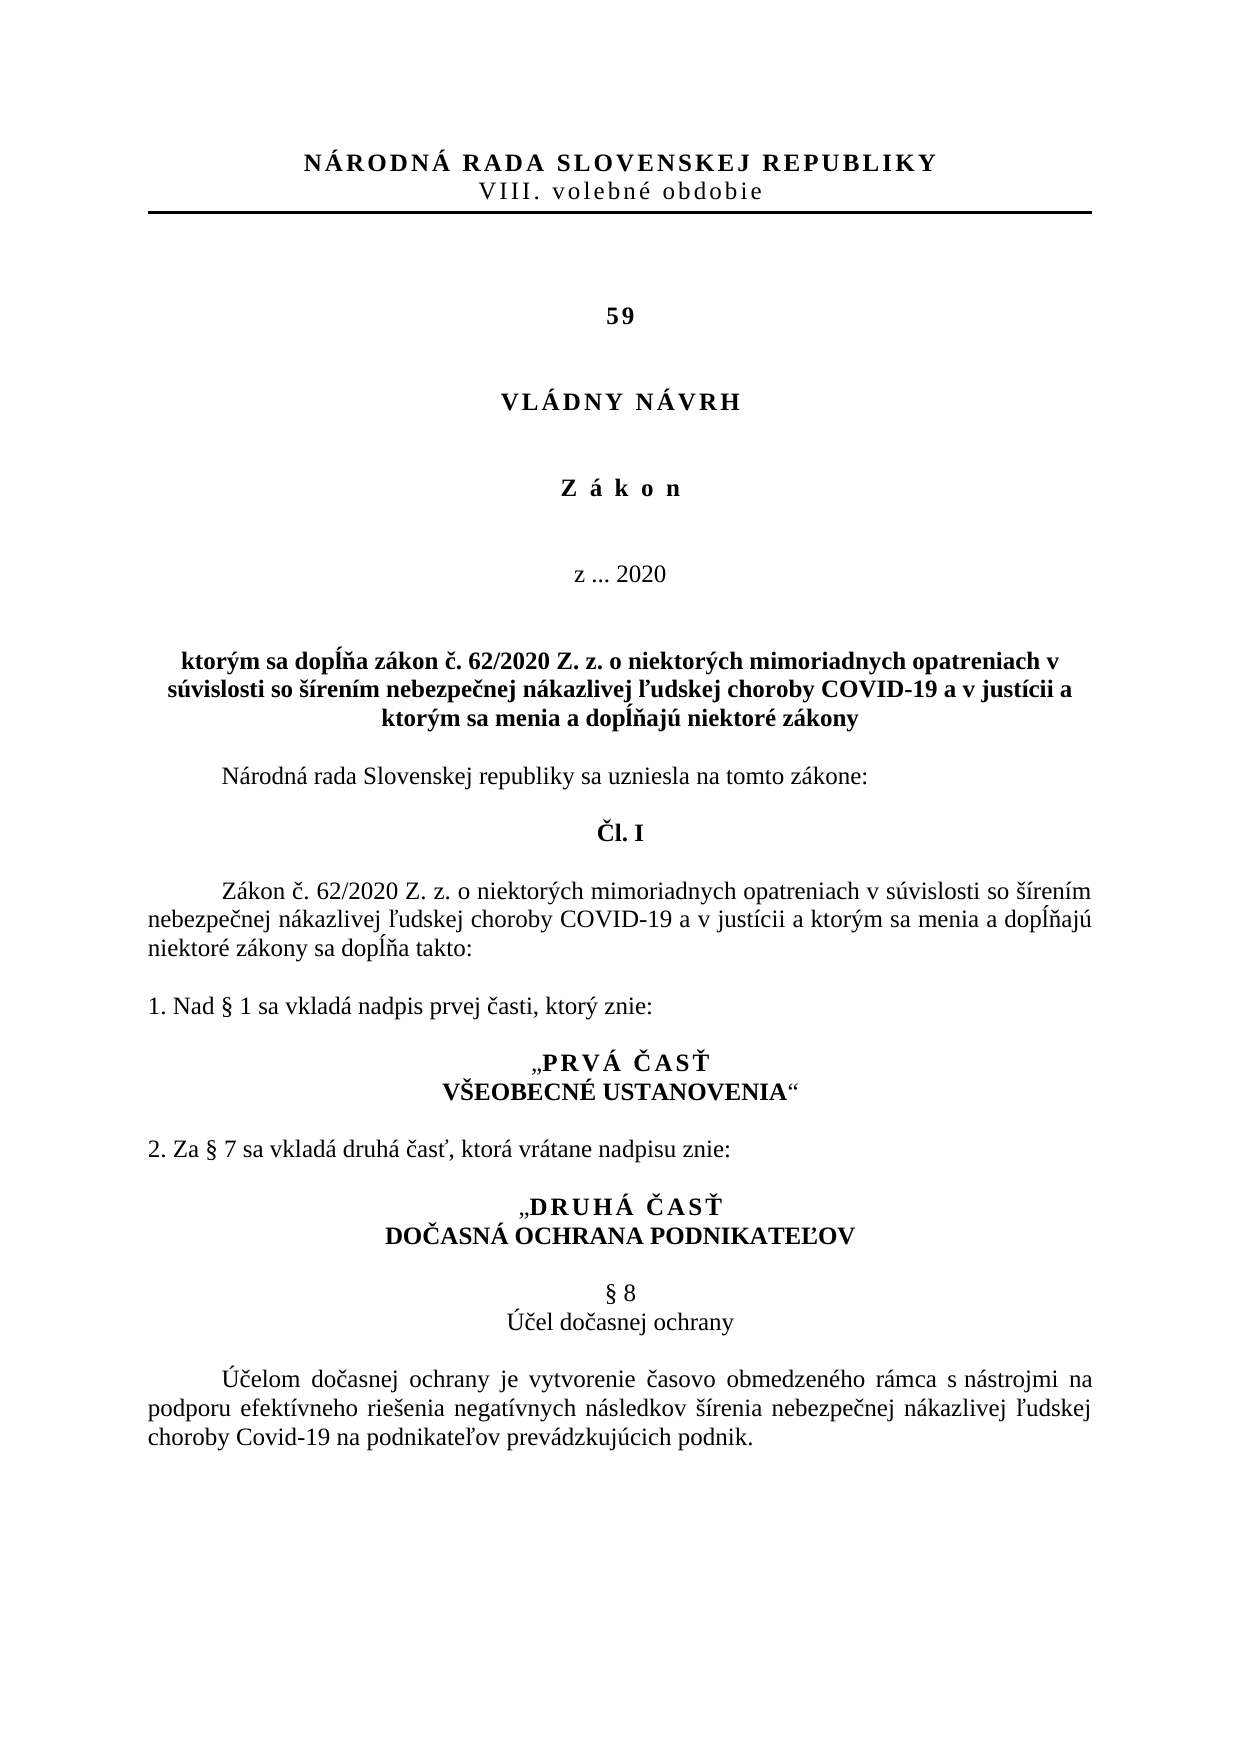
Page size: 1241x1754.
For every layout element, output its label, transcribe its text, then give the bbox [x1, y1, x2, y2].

text Dočasná ochrana podnikateľov [148, 1221, 1092, 1249]
text „Druhá časť [148, 1192, 1092, 1221]
text Účel dočasnej ochrany [148, 1307, 1092, 1336]
text Čl. I [148, 818, 1092, 847]
text NÁRODNÁ RADA SLOVENSKEJ REPUBLIKY [148, 148, 1092, 176]
text Z á k o n [148, 473, 1092, 502]
text z ... 2020 [148, 559, 1092, 588]
text 59 [148, 301, 1092, 329]
text Všeobecné ustanovenia“ [148, 1077, 1092, 1106]
text Zákon č. 62/2020 Z. z. o niektorých mimoriadnych opatreniach v súvislosti so šírením nebezpečnej nákazlivej ľudskej choroby COVID-19 a v justícii a ktorým sa menia a dopĺňajú niektoré zákony sa dopĺňa takto: [148, 876, 1092, 962]
text Národná rada Slovenskej republiky sa uzniesla na tomto zákone: [148, 761, 1092, 789]
text Účelom dočasnej ochrany je vytvorenie časovo obmedzeného rámca s nástrojmi na podporu efektívneho riešenia negatívnych následkov šírenia nebezpečnej nákazlivej ľudskej choroby Covid-19 na podnikateľov prevádzkujúcich podnik. [148, 1364, 1092, 1451]
text ktorým sa dopĺňa zákon č. 62/2020 Z. z. o niektorých mimoriadnych opatreniach v súvislosti so šírením nebezpečnej nákazlivej ľudskej choroby COVID-19 a v justícii a ktorým sa menia a dopĺňajú niektoré zákony [148, 646, 1092, 732]
text VLÁDNY NÁVRH [148, 387, 1092, 416]
text 2. Za § 7 sa vkladá druhá časť, ktorá vrátane nadpisu znie: [148, 1134, 1092, 1163]
text 1. Nad § 1 sa vkladá nadpis prvej časti, ktorý znie: [148, 991, 1092, 1019]
text § 8 [148, 1278, 1092, 1307]
text „Prvá časť [148, 1048, 1092, 1077]
text VIII. volebné obdobie [148, 176, 1092, 211]
